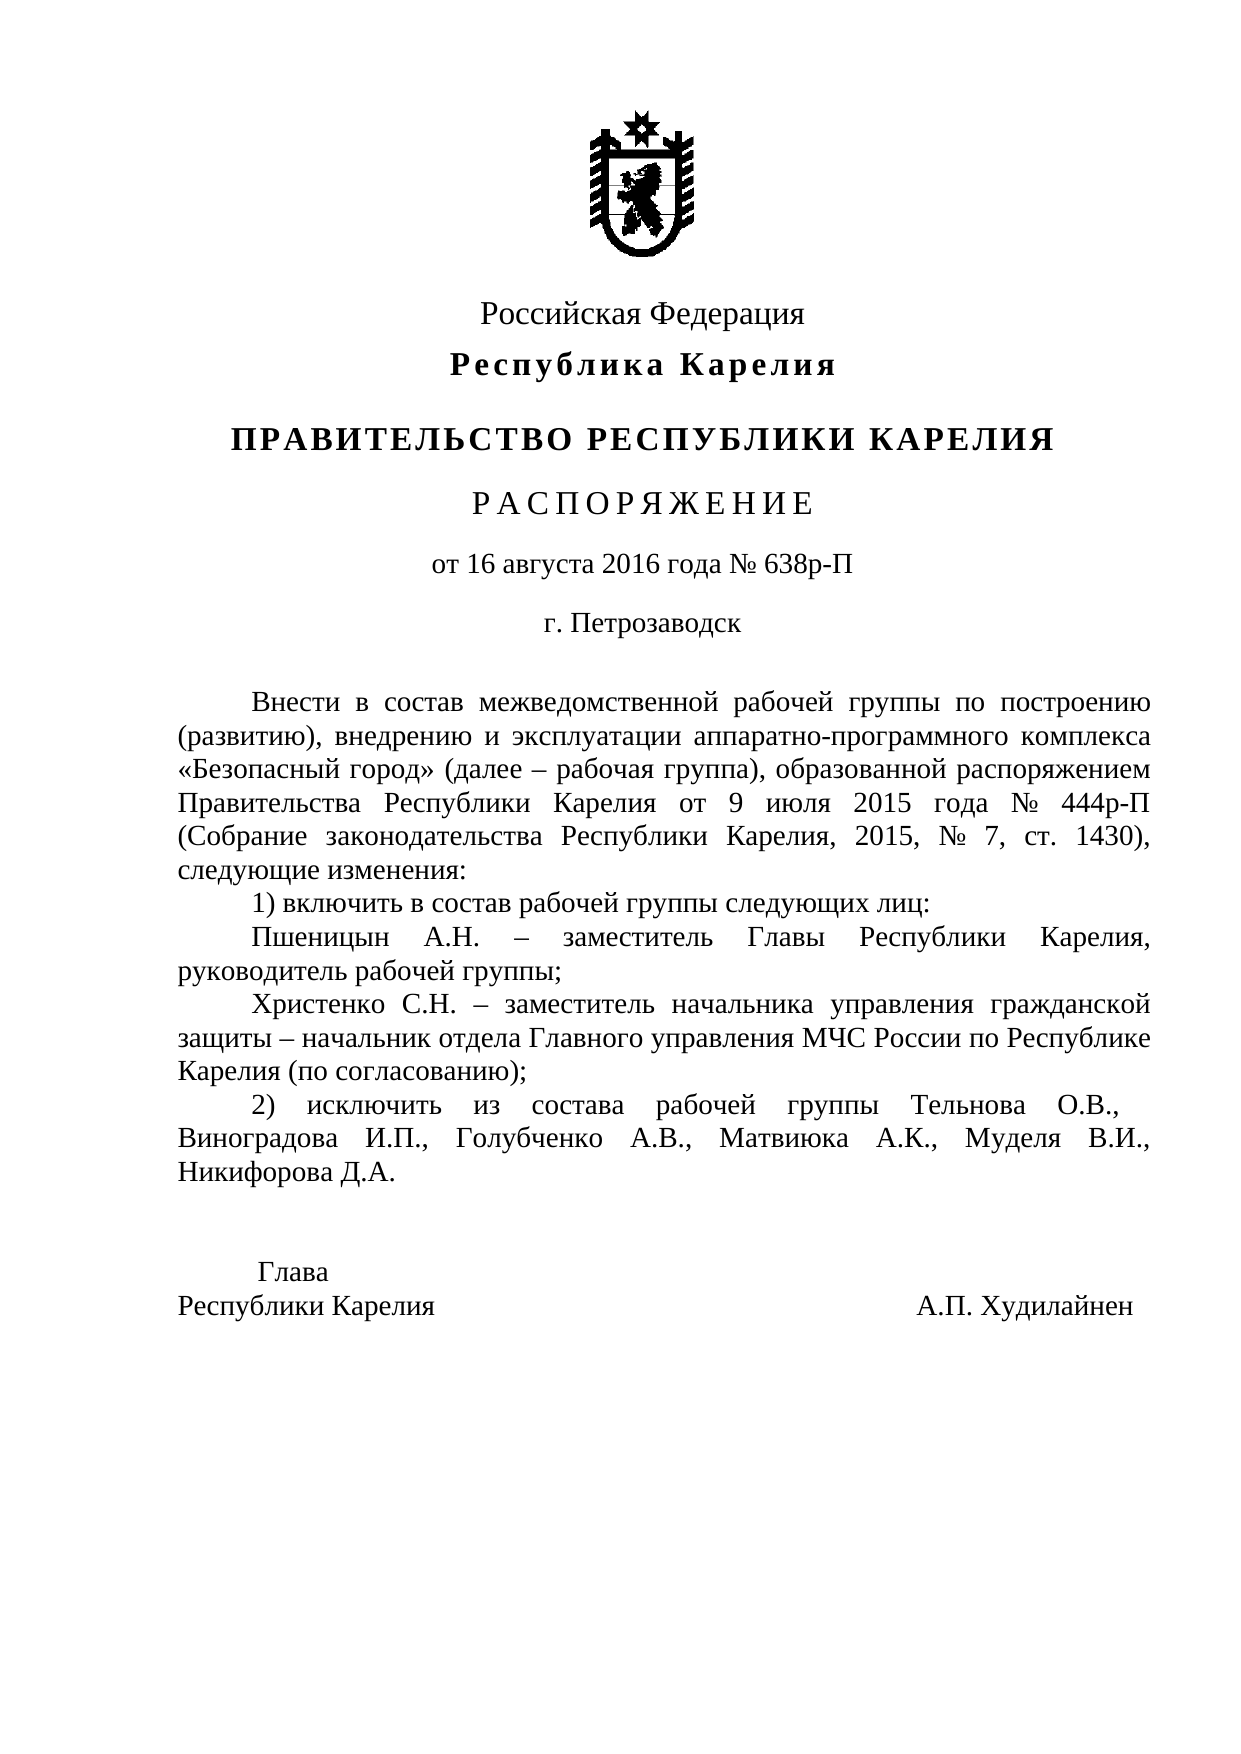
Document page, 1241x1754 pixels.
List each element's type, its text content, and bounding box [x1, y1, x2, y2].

text Христенко С.Н. – заместитель начальника управления гражданской защиты – начальник отдела Главного управления МЧС России по Республике Карелия (по согласованию); [177, 986, 1152, 1087]
text Внести в состав межведомственной рабочей группы по построению (развитию), внедрению и эксплуатации аппаратно-программного комплекса «Безопасный город» (далее – рабочая группа), образованной распоряжением Правительства Республики Карелия от 9 июля 2015 года № 444р-П (Собрание законодательства Республики Карелия, 2015, № 7, ст. 1430), следующие изменения: [177, 684, 1152, 886]
picture [571, 97, 713, 281]
text от 16 августа 2016 года № 638р-П [177, 546, 1107, 580]
subtitle Российская Федерация [177, 293, 1107, 331]
text Глава [177, 1254, 1152, 1288]
text 1) включить в состав рабочей группы следующих лиц: [177, 886, 1152, 919]
text г. Петрозаводск [177, 605, 1107, 638]
subtitle ПРАВИТЕЛЬСТВО РЕСПУБЛИКИ КАРЕЛИЯ [177, 419, 1107, 458]
text Республики Карелия А.П. Худилайнен [177, 1288, 1152, 1322]
text 2) исключить из состава рабочей группы Тельнова О.В., Виноградова И.П., Голубченко А.В., Матвиюка А.К., Муделя В.И., Никифорова Д.А. [177, 1087, 1152, 1187]
subtitle Республика Карелия [177, 344, 1107, 382]
subtitle РАСПОРЯЖЕНИЕ [177, 483, 1107, 521]
text Пшеницын А.Н. – заместитель Главы Республики Карелия, руководитель рабочей группы; [177, 919, 1152, 986]
